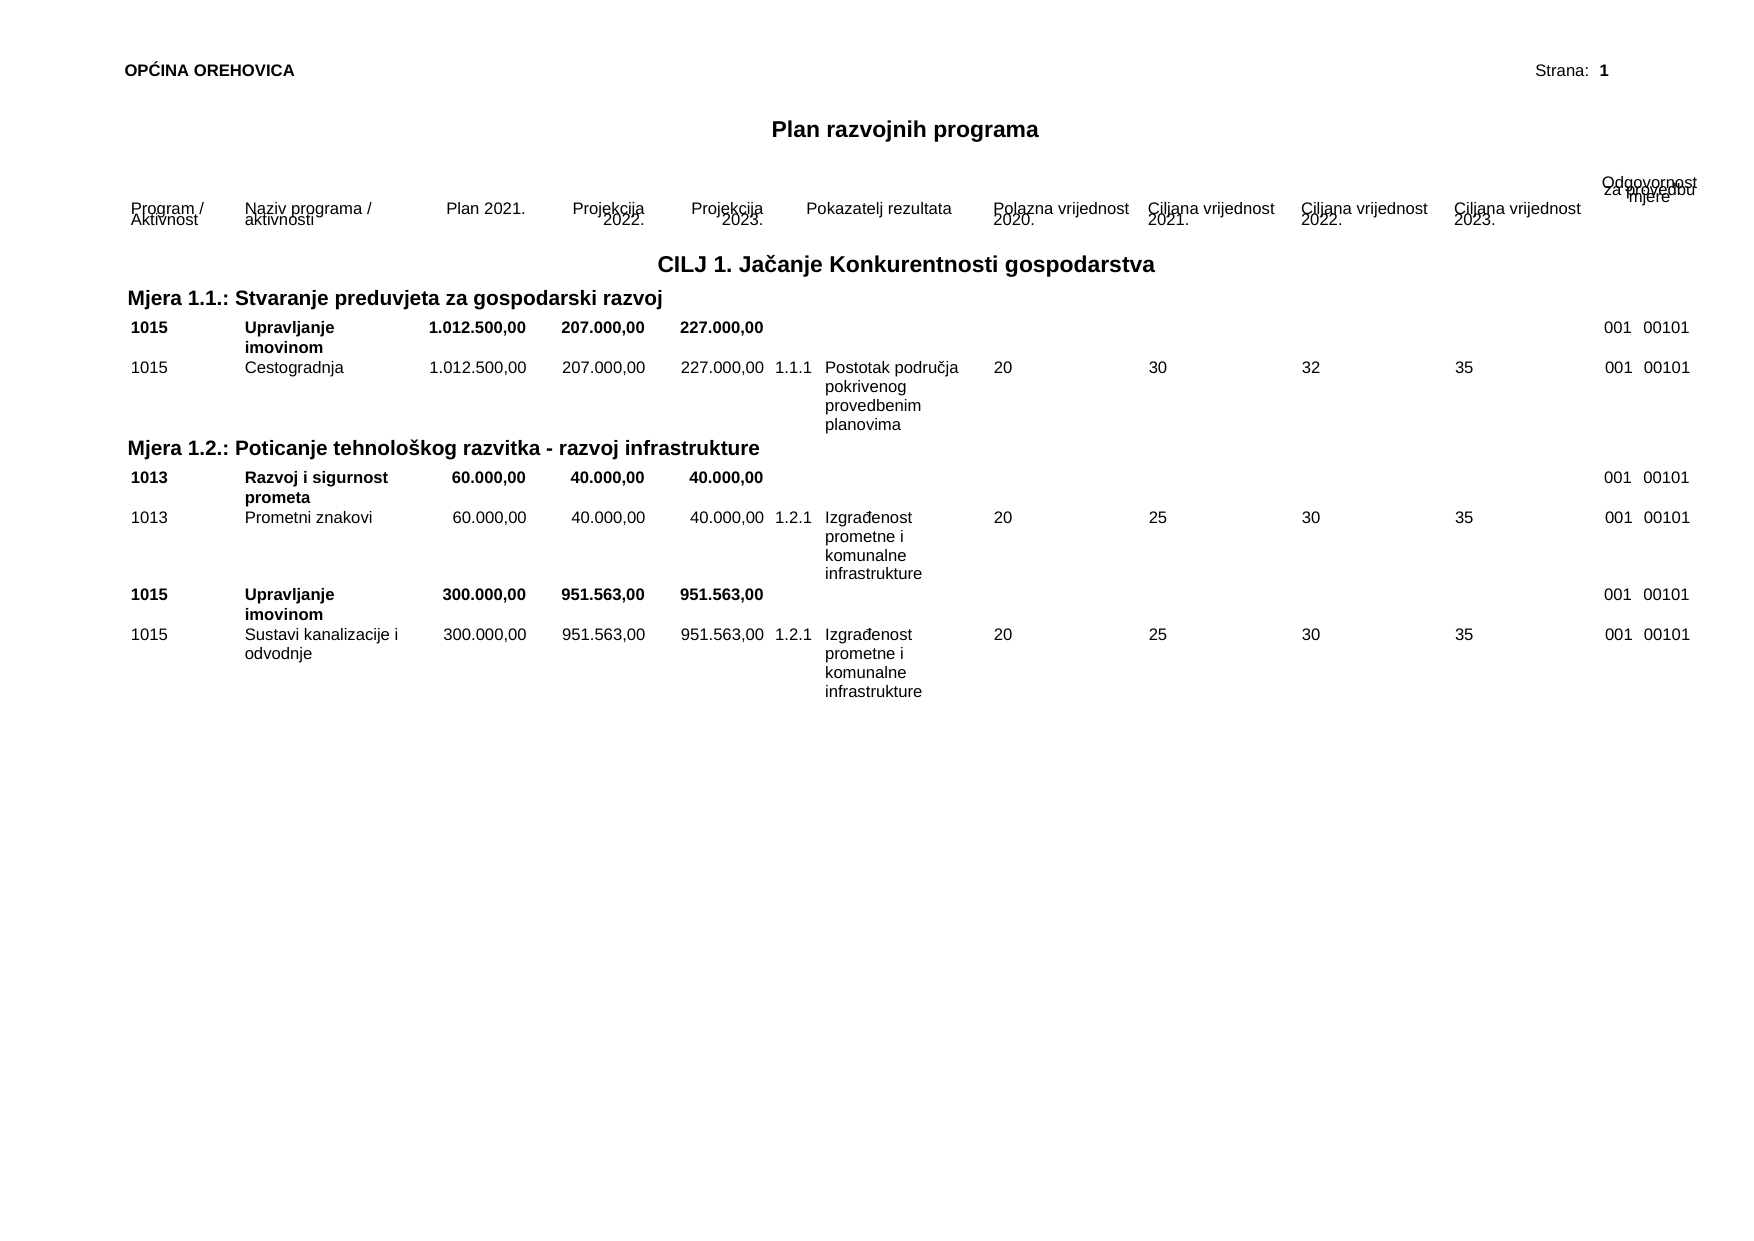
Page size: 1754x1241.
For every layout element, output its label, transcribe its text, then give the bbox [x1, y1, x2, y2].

text 1015 Upravljanje 300.000,00 951.563,00 951.563,00 001 00101 [118, 585, 1695, 604]
text OPĆINA OREHOVICA Strana: 1 [118, 59, 1695, 81]
text provedbenim [118, 396, 1695, 415]
text infrastrukture [118, 682, 1695, 701]
text 1013 Razvoj i sigurnost 60.000,00 40.000,00 40.000,00 001 00101 [118, 468, 1695, 487]
text 1015 Upravljanje 1.012.500,00 207.000,00 227.000,00 001 00101 [118, 318, 1695, 337]
text imovinom [118, 337, 1695, 357]
text Plan razvojnih programa [118, 115, 1695, 143]
text Mjera 1.2.: Poticanje tehnološkog razvitka - razvoj infrastrukture [118, 435, 1695, 460]
text 1013 Prometni znakovi 60.000,00 40.000,00 40.000,00 1.2.1 Izgrađenost 20 25 30 35 001 00101 [118, 508, 1695, 527]
text 1015 Sustavi kanalizacije i 300.000,00 951.563,00 951.563,00 1.2.1 Izgrađenost 20 25 30 35 001 00101 [118, 626, 1695, 644]
text prometne i [118, 527, 1695, 546]
text 1015 Cestogradnja 1.012.500,00 207.000,00 227.000,00 1.1.1 Postotak područja 20 30 32 35 001 00101 [118, 359, 1695, 377]
text pokrivenog [118, 377, 1695, 396]
text komunalne [118, 663, 1695, 682]
text komunalne [118, 546, 1695, 565]
text CILJ 1. Jačanje Konkurentnosti gospodarstva [118, 251, 1695, 278]
text odvodnje prometne i [118, 644, 1695, 663]
text Mjera 1.1.: Stvaranje preduvjeta za gospodarski razvoj [118, 285, 1695, 310]
text imovinom [118, 604, 1695, 624]
text prometa [118, 487, 1695, 507]
text planovima [118, 415, 1695, 434]
text infrastrukture [118, 565, 1695, 583]
